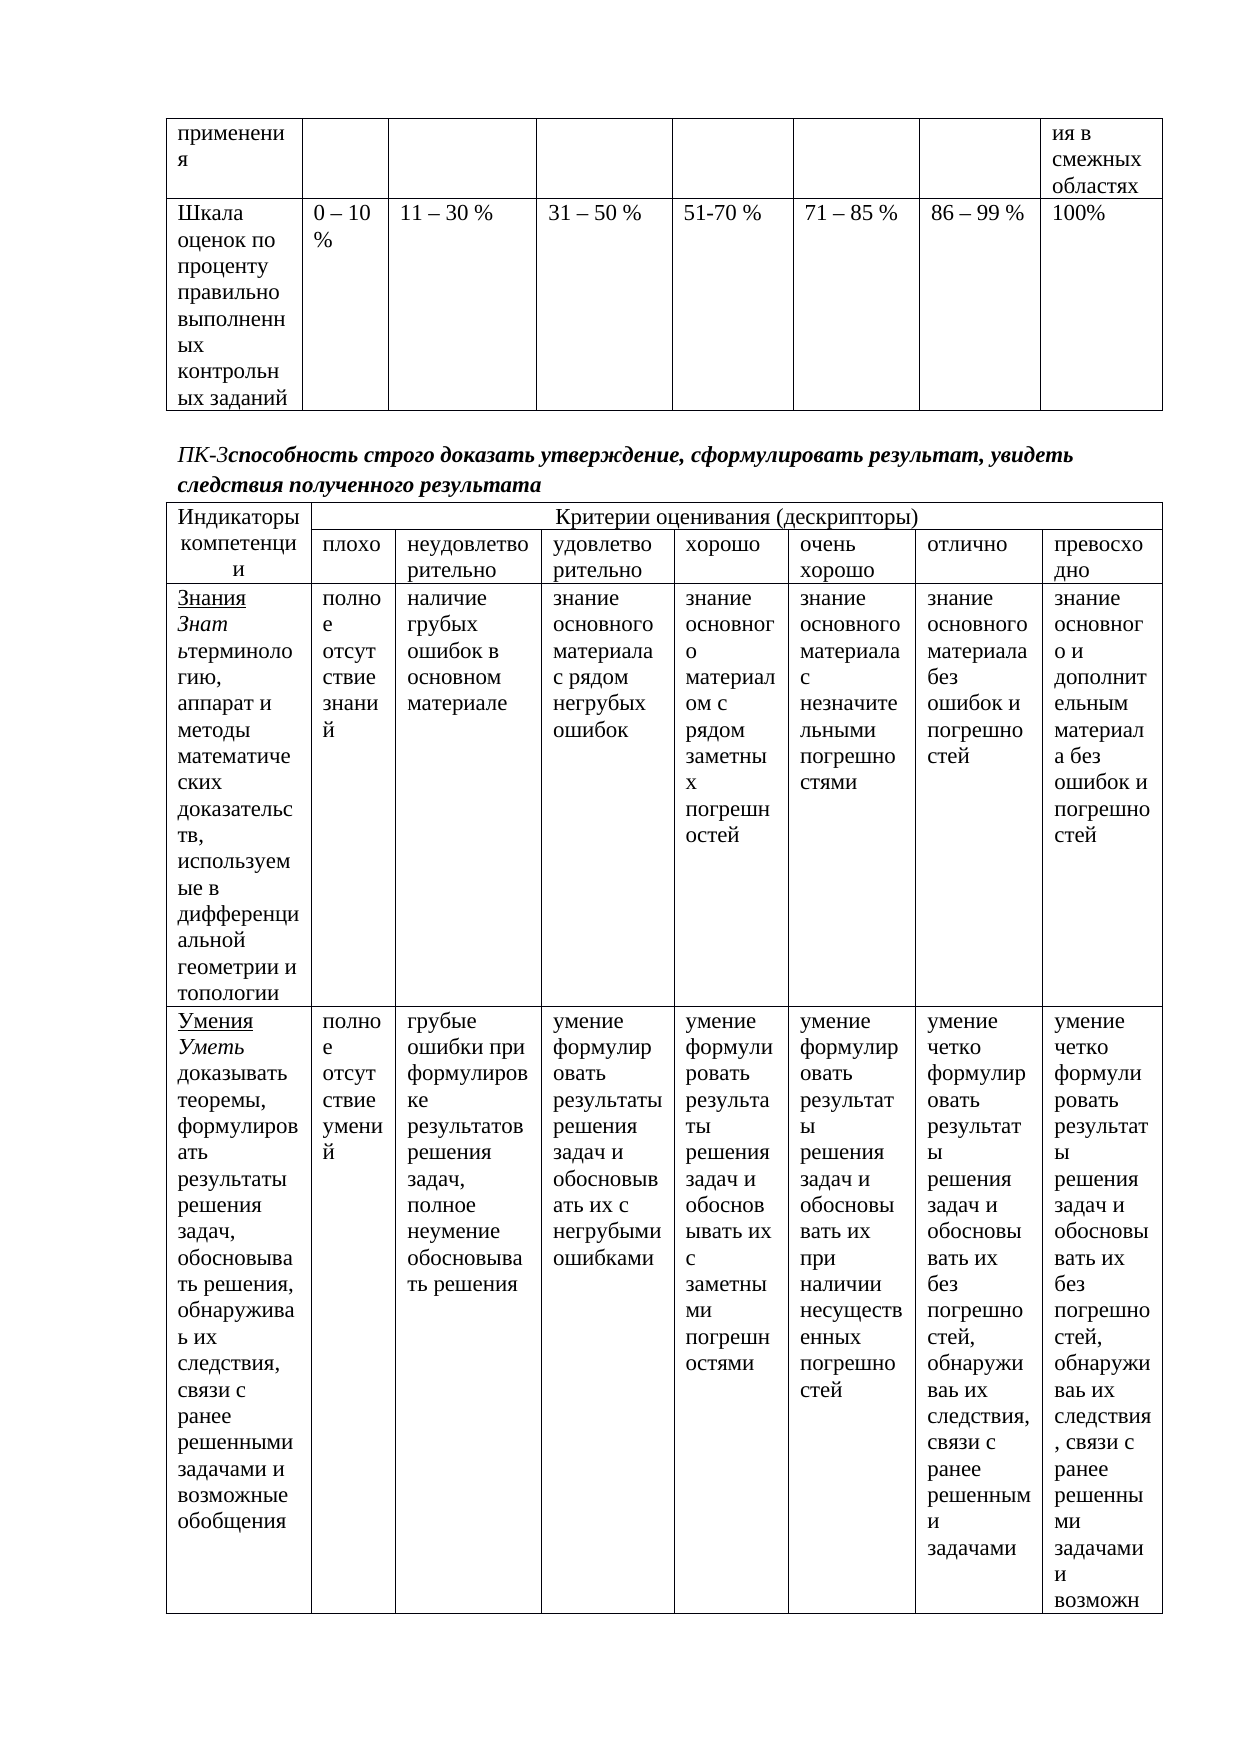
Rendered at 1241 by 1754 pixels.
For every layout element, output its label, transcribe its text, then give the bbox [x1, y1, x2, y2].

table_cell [1043, 1007, 1162, 1613]
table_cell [673, 119, 793, 198]
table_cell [542, 1007, 674, 1613]
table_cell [303, 119, 388, 198]
table_cell отлично [916, 530, 1042, 583]
table_cell превосходно [1043, 530, 1162, 583]
table_header Индикаторы компетенции [167, 503, 311, 583]
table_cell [794, 119, 919, 198]
table_cell хорошо [675, 530, 788, 583]
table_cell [675, 1007, 788, 1613]
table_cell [537, 119, 672, 198]
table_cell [789, 1007, 915, 1613]
table_cell знание основного материала с незначительными погрешностями [789, 584, 915, 1006]
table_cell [312, 1007, 395, 1613]
table_header Критерии оценивания (дескрипторы) [312, 503, 1162, 529]
table_cell удовлетворительно [542, 530, 674, 583]
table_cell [920, 119, 1040, 198]
table_cell очень хорошо [789, 530, 915, 583]
table_cell полное отсутствие знаний [312, 584, 395, 1006]
table_cell Шкала оценок по проценту правильно выполненных контрольных заданий [167, 199, 302, 410]
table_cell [916, 1007, 1042, 1613]
table_cell 11 – 30 % [389, 199, 536, 410]
table_cell плохо [312, 530, 395, 583]
table_cell знание основного и дополнительным материала без ошибок и погрешностей [1043, 584, 1162, 1006]
table_cell наличие грубых ошибок в основном материале [396, 584, 541, 1006]
table_cell 31 – 50 % [537, 199, 672, 410]
table_cell знание основного материала с рядом негрубых ошибок [542, 584, 674, 1006]
table_cell знание основного материалом с рядом заметных погрешностей [675, 584, 788, 1006]
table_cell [167, 119, 302, 198]
table_cell 71 – 85 % [794, 199, 919, 410]
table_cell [396, 1007, 541, 1613]
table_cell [389, 119, 536, 198]
table_cell 51-70 % [673, 199, 793, 410]
list ПК-3способность строго доказать утверждение, сформулировать результат, увидеть следствия полученного результата [177, 441, 1152, 498]
table_cell неудовлетворительно [396, 530, 541, 583]
table_cell Знания Знатьтерминологию, аппарат и методы математических доказательств, используемые в дифференциальной геометрии и топологии [167, 584, 311, 1006]
table_cell 86 – 99 % [920, 199, 1040, 410]
table_cell знание основного материала без ошибок и погрешностей [916, 584, 1042, 1006]
table_cell 100% [1041, 199, 1162, 410]
table_cell 0 – 10 % [303, 199, 388, 410]
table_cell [167, 1007, 311, 1613]
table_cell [1041, 119, 1162, 198]
